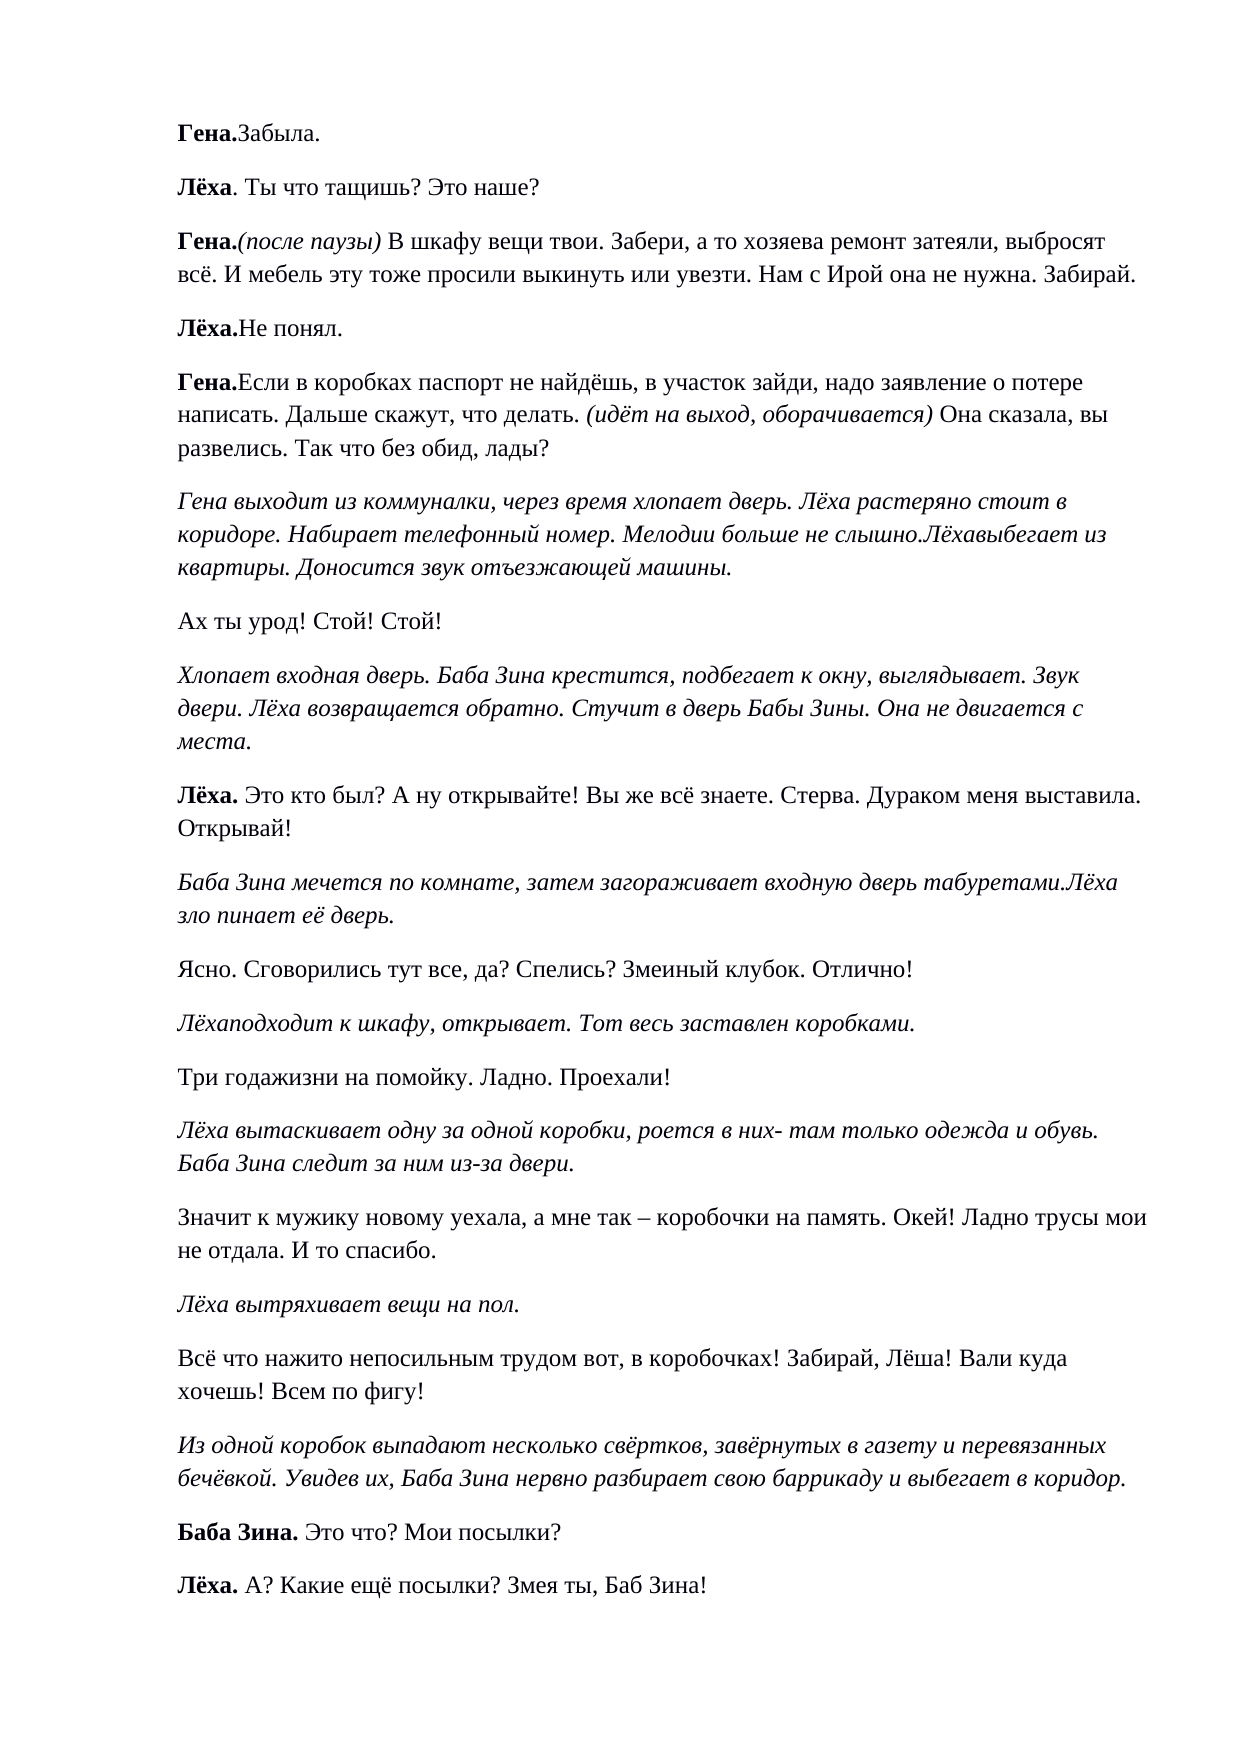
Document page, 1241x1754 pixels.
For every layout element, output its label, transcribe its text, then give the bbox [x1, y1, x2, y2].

text Баба Зина мечется по комнате, затем загораживает входную дверь табуретами.Лёха зло пинает её дверь. [177, 867, 1152, 929]
text Гена.Забыла. [177, 118, 1152, 147]
text Хлопает входная дверь. Баба Зина крестится, подбегает к окну, выглядывает. Звук двери. Лёха возвращается обратно. Стучит в дверь Бабы Зины. Она не двигается с места. [177, 660, 1152, 755]
text Лёха. Ты что тащишь? Это наше? [177, 172, 1152, 201]
text Лёха вытаскивает одну за одной коробки, роется в них- там только одежда и обувь. Баба Зина следит за ним из-за двери. [177, 1115, 1152, 1177]
text Ах ты урод! Стой! Стой! [177, 606, 1152, 635]
text Лёха. Это кто был? А ну открывайте! Вы же всё знаете. Стерва. Дураком меня выставила. Открывай! [177, 780, 1152, 842]
text Всё что нажито непосильным трудом вот, в коробочках! Забирай, Лёша! Вали куда хочешь! Всем по фигу! [177, 1343, 1152, 1405]
text Лёха вытряхивает вещи на пол. [177, 1289, 1152, 1318]
text Значит к мужику новому уехала, а мне так – коробочки на память. Окей! Ладно трусы мои не отдала. И то спасибо. [177, 1202, 1152, 1264]
text Гена.(после паузы) В шкафу вещи твои. Забери, а то хозяева ремонт затеяли, выбросят всё. И мебель эту тоже просили выкинуть или увезти. Нам с Ирой она не нужна. Забирай. [177, 226, 1152, 288]
text Лёха.Не понял. [177, 313, 1152, 341]
text Баба Зина. Это что? Мои посылки? [177, 1517, 1152, 1546]
text Ясно. Сговорились тут все, да? Спелись? Змеиный клубок. Отлично! [177, 954, 1152, 983]
text Лёха. А? Какие ещё посылки? Змея ты, Баб Зина! [177, 1571, 1152, 1599]
text Лёхаподходит к шкафу, открывает. Тот весь заставлен коробками. [177, 1008, 1152, 1036]
text Гена.Если в коробках паспорт не найдёшь, в участок зайди, надо заявление о потере написать. Дальше скажут, что делать. (идёт на выход, оборачивается) Она сказала, вы развелись. Так что без обид, лады? [177, 367, 1152, 461]
text Гена выходит из коммуналки, через время хлопает дверь. Лёха растеряно стоит в коридоре. Набирает телефонный номер. Мелодии больше не слышно.Лёхавыбегает из квартиры. Доносится звук отъезжающей машины. [177, 486, 1152, 581]
text Из одной коробок выпадают несколько свёртков, завёрнутых в газету и перевязанных бечёвкой. Увидев их, Баба Зина нервно разбирает свою баррикаду и выбегает в коридор. [177, 1430, 1152, 1492]
text Три годажизни на помойку. Ладно. Проехали! [177, 1062, 1152, 1090]
